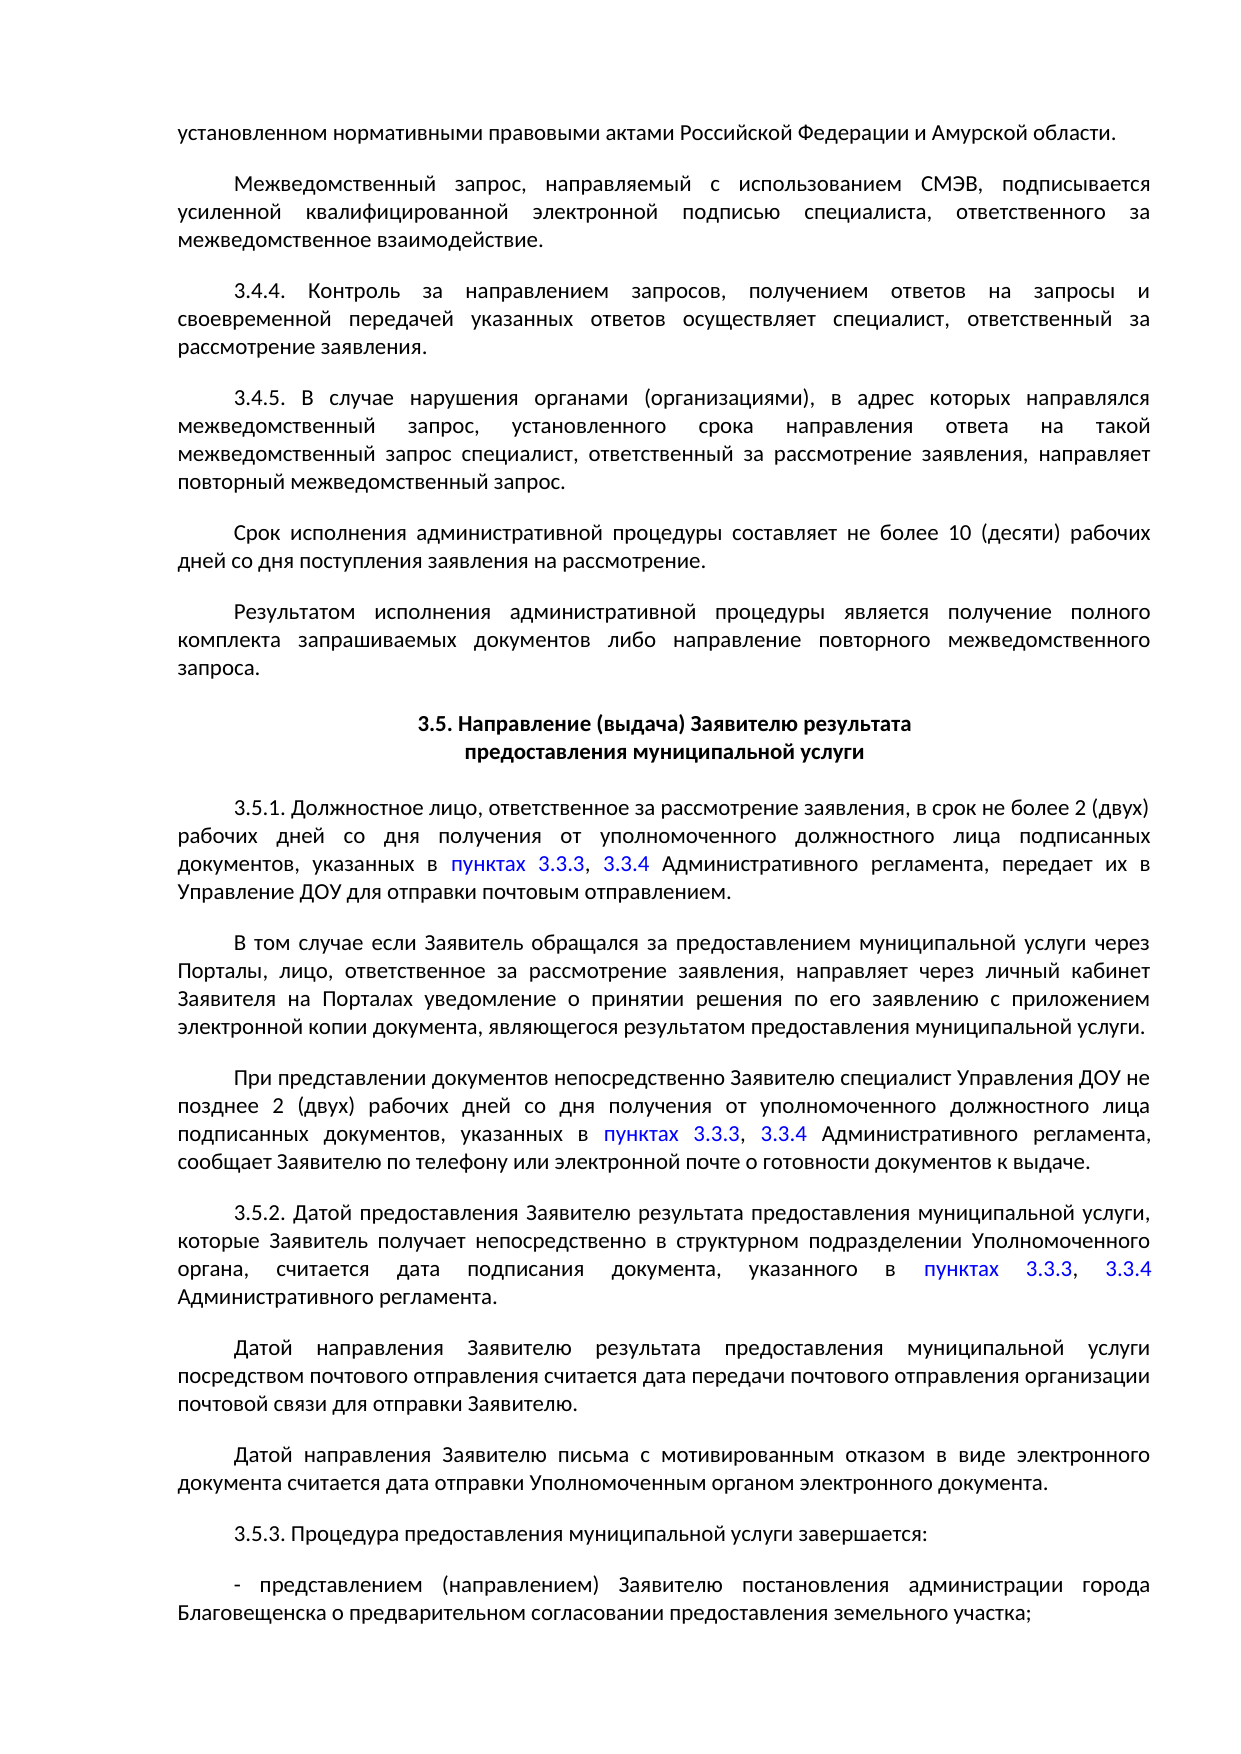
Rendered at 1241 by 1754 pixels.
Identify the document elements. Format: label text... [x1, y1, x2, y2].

text 3.4.4. Контроль за направлением запросов, получением ответов на запросы и своевременной передачей указанных ответов осуществляет специалист, ответственный за рассмотрение заявления. [177, 276, 1152, 360]
text Датой направления Заявителю результата предоставления муниципальной услуги посредством почтового отправления считается дата передачи почтового отправления организации почтовой связи для отправки Заявителю. [177, 1333, 1152, 1417]
text Срок исполнения административной процедуры составляет не более 10 (десяти) рабочих дней со дня поступления заявления на рассмотрение. [177, 518, 1152, 574]
text - представлением (направлением) Заявителю постановления администрации города Благовещенска о предварительном согласовании предоставления земельного участка; [177, 1570, 1152, 1626]
text 3.5.3. Процедура предоставления муниципальной услуги завершается: [177, 1519, 1152, 1547]
text 3.5.1. Должностное лицо, ответственное за рассмотрение заявления, в срок не более 2 (двух) рабочих дней со дня получения от уполномоченного должностного лица подписанных документов, указанных в пунктах 3.3.3, 3.3.4 Административного регламента, передает их в Управление ДОУ для отправки почтовым отправлением. [177, 793, 1152, 905]
text 3.5.2. Датой предоставления Заявителю результата предоставления муниципальной услуги, которые Заявитель получает непосредственно в структурном подразделении Уполномоченного органа, считается дата подписания документа, указанного в пунктах 3.3.3, 3.3.4 Административного регламента. [177, 1198, 1152, 1310]
text Межведомственный запрос, направляемый с использованием СМЭВ, подписывается усиленной квалифицированной электронной подписью специалиста, ответственного за межведомственное взаимодействие. [177, 169, 1152, 253]
text Результатом исполнения административной процедуры является получение полного комплекта запрашиваемых документов либо направление повторного межведомственного запроса. [177, 597, 1152, 681]
title 3.5. Направление (выдача) Заявителю результата [177, 709, 1152, 737]
text Датой направления Заявителю письма с мотивированным отказом в виде электронного документа считается дата отправки Уполномоченным органом электронного документа. [177, 1440, 1152, 1496]
title предоставления муниципальной услуги [177, 737, 1152, 765]
text При представлении документов непосредственно Заявителю специалист Управления ДОУ не позднее 2 (двух) рабочих дней со дня получения от уполномоченного должностного лица подписанных документов, указанных в пунктах 3.3.3, 3.3.4 Административного регламента, сообщает Заявителю по телефону или электронной почте о готовности документов к выдаче. [177, 1063, 1152, 1175]
text 3.4.5. В случае нарушения органами (организациями), в адрес которых направлялся межведомственный запрос, установленного срока направления ответа на такой межведомственный запрос специалист, ответственный за рассмотрение заявления, направляет повторный межведомственный запрос. [177, 383, 1152, 495]
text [177, 118, 1152, 146]
text В том случае если Заявитель обращался за предоставлением муниципальной услуги через Порталы, лицо, ответственное за рассмотрение заявления, направляет через личный кабинет Заявителя на Порталах уведомление о принятии решения по его заявлению с приложением электронной копии документа, являющегося результатом предоставления муниципальной услуги. [177, 928, 1152, 1040]
